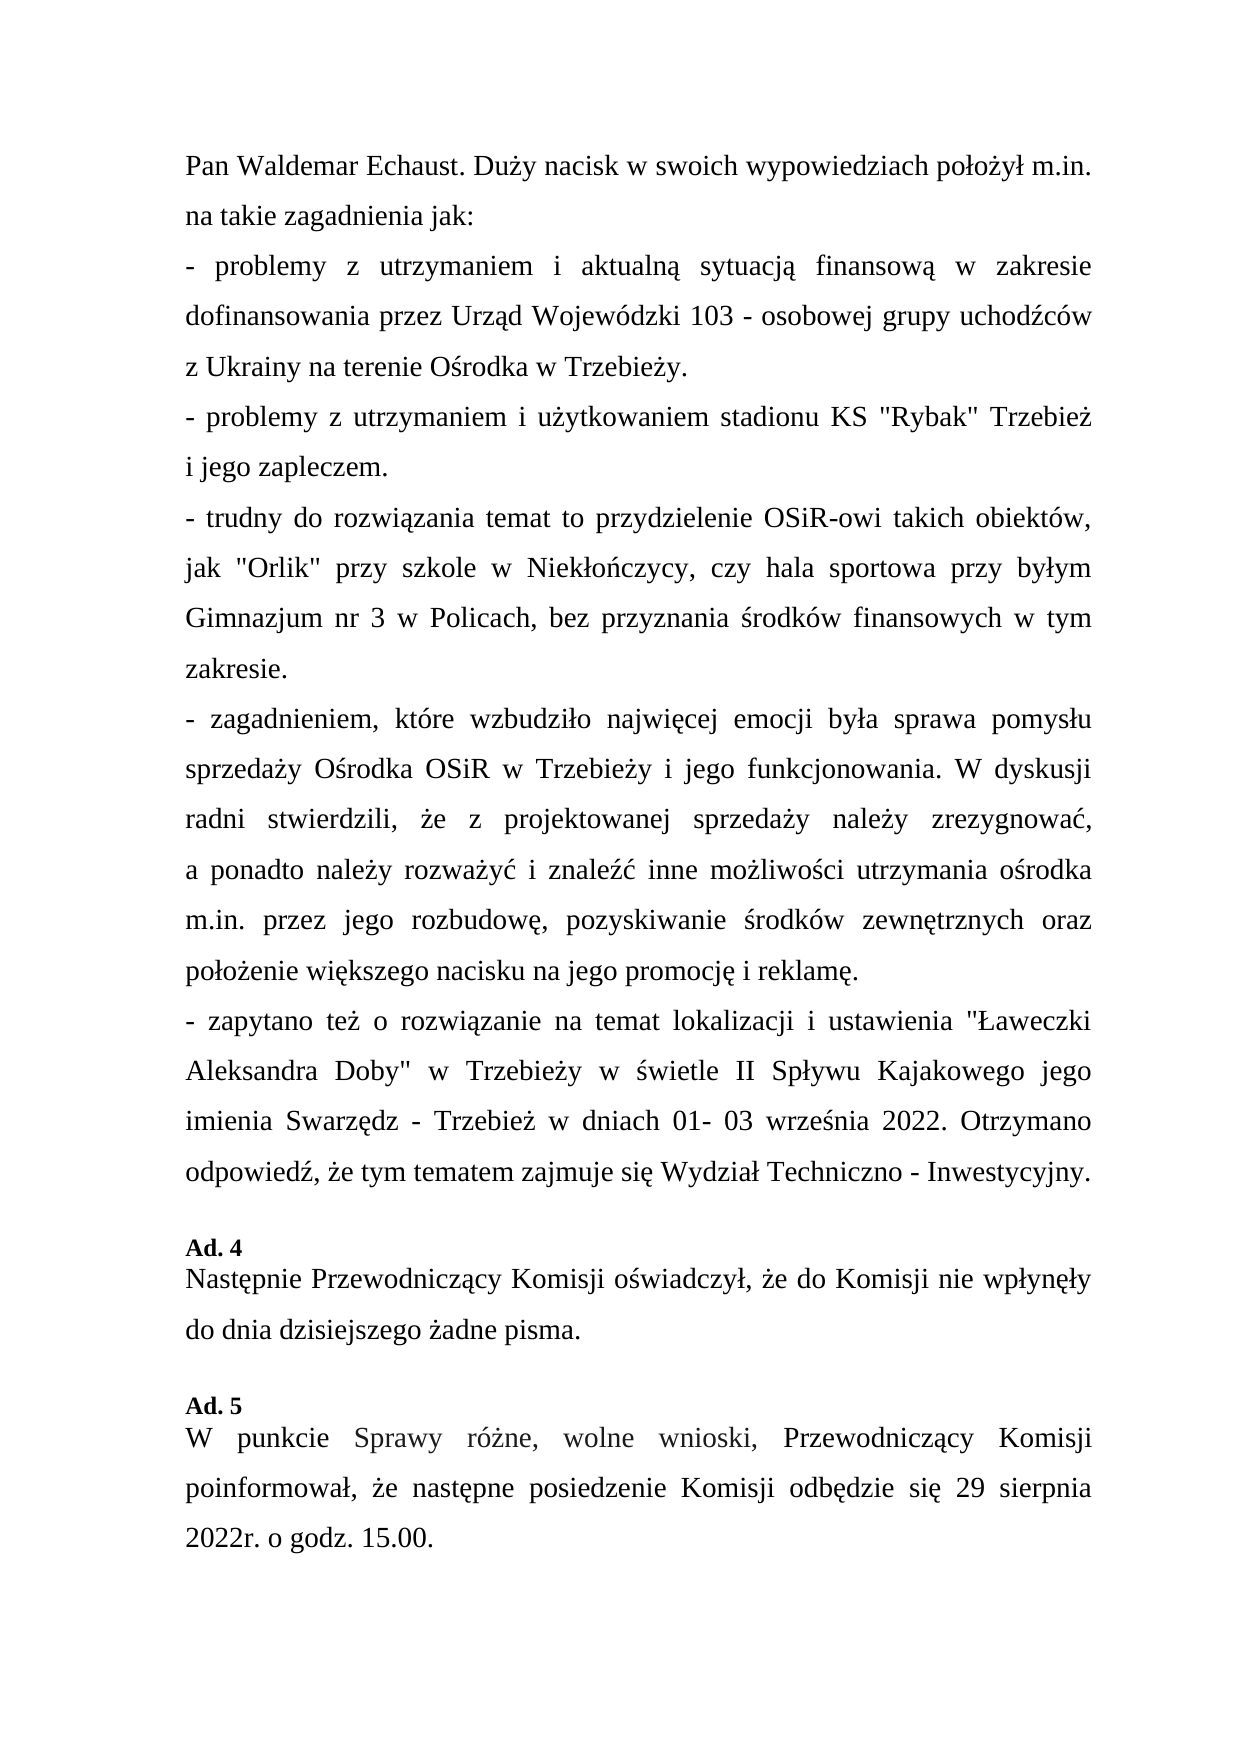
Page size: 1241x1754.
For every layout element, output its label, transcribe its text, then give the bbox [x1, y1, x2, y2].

text W punkcie Sprawy różne, wolne wnioski, Przewodniczący Komisji poinformował, że następne posiedzenie Komisji odbędzie się 29 sierpnia 2022r. o godz. 15.00. [185, 1420, 1093, 1554]
text - zagadnieniem, które wzbudziło najwięcej emocji była sprawa pomysłu sprzedaży Ośrodka OSiR w Trzebieży i jego funkcjonowania. W dyskusji radni stwierdzili, że z projektowanej sprzedaży należy zrezygnować, a ponadto należy rozważyć i znaleźć inne możliwości utrzymania ośrodka m.in. przez jego rozbudowę, pozyskiwanie środków zewnętrznych oraz położenie większego nacisku na jego promocję i reklamę. [185, 701, 1093, 986]
text - problemy z utrzymaniem i aktualną sytuacją finansową w zakresie dofinansowania przez Urząd Wojewódzki 103 - osobowej grupy uchodźców z Ukrainy na terenie Ośrodka w Trzebieży. [185, 248, 1093, 382]
text - zapytano też o rozwiązanie na temat lokalizacji i ustawienia "Ławeczki Aleksandra Doby" w Trzebieży w świetle II Spływu Kajakowego jego imienia Swarzędz - Trzebież w dniach 01- 03 września 2022. Otrzymano odpowiedź, że tym tematem zajmuje się Wydział Techniczno - Inwestycyjny. [185, 1003, 1093, 1187]
text Następnie Przewodniczący Komisji oświadczył, że do Komisji nie wpłynęły do dnia dzisiejszego żadne pisma. [185, 1262, 1093, 1346]
list Ad. 5 [185, 1391, 1093, 1420]
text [185, 148, 1093, 231]
text - trudny do rozwiązania temat to przydzielenie OSiR-owi takich obiektów, jak "Orlik" przy szkole w Niekłończycy, czy hala sportowa przy byłym Gimnazjum nr 3 w Policach, bez przyznania środków finansowych w tym zakresie. [185, 500, 1093, 684]
text - problemy z utrzymaniem i użytkowaniem stadionu KS "Rybak" Trzebież i jego zapleczem. [185, 399, 1093, 483]
text Ad. 4 [185, 1233, 1093, 1262]
